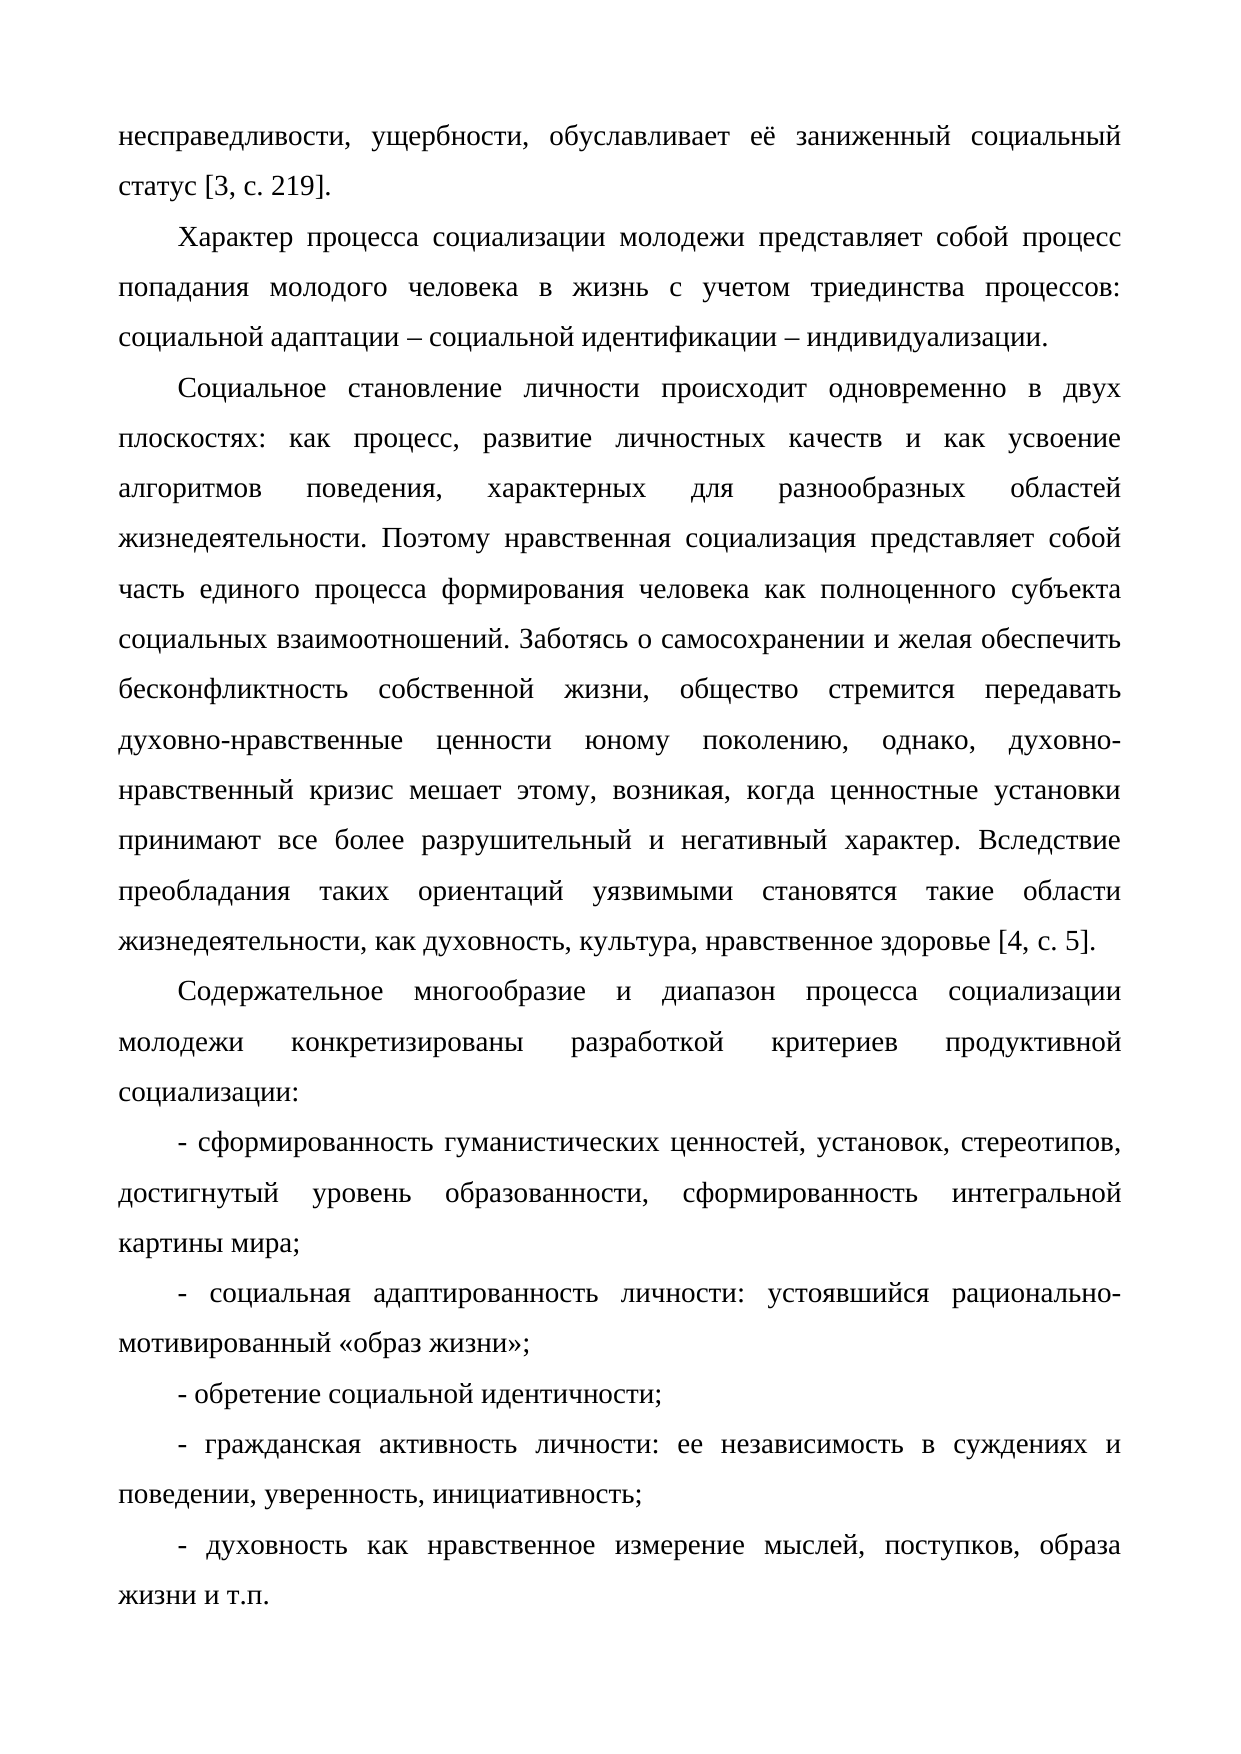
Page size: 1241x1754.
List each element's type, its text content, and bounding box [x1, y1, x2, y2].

text - гражданская активность личности: ее независимость в суждениях и поведении, уверенность, инициативность; [118, 1426, 1122, 1510]
text Содержательное многообразие и диапазон процесса социализации молодежи конкретизированы разработкой критериев продуктивной социализации: [118, 973, 1122, 1108]
text - социальная адаптированность личности: устоявшийся рационально-мотивированный «образ жизни»; [118, 1275, 1122, 1359]
text Социальное становление личности происходит одновременно в двух плоскостях: как процесс, развитие личностных качеств и как усвоение алгоритмов поведения, характерных для разнообразных областей жизнедеятельности. Поэтому нравственная социализация представляет собой часть единого процесса формирования человека как полноценного субъекта социальных взаимоотношений. Заботясь о самосохранении и желая обеспечить бесконфликтность собственной жизни, общество стремится передавать духовно-нравственные ценности юному поколению, однако, духовно-нравственный кризис мешает этому, возникая, когда ценностные установки принимают все более разрушительный и негативный характер. Вследствие преобладания таких ориентаций уязвимыми становятся такие области жизнедеятельности, как духовность, культура, нравственное здоровье [4, c. 5]. [118, 370, 1122, 957]
text - обретение социальной идентичности; [118, 1376, 1122, 1409]
text - сформированность гуманистических ценностей, установок, стереотипов, достигнутый уровень образованности, сформированность интегральной картины мира; [118, 1124, 1122, 1258]
text - духовность как нравственное измерение мыслей, поступков, образа жизни и т.п. [118, 1527, 1122, 1611]
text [118, 118, 1122, 202]
text Характер процесса социализации молодежи представляет собой процесс попадания молодого человека в жизнь с учетом триединства процессов: социальной адаптации – социальной идентификации – индивидуализации. [118, 219, 1122, 353]
